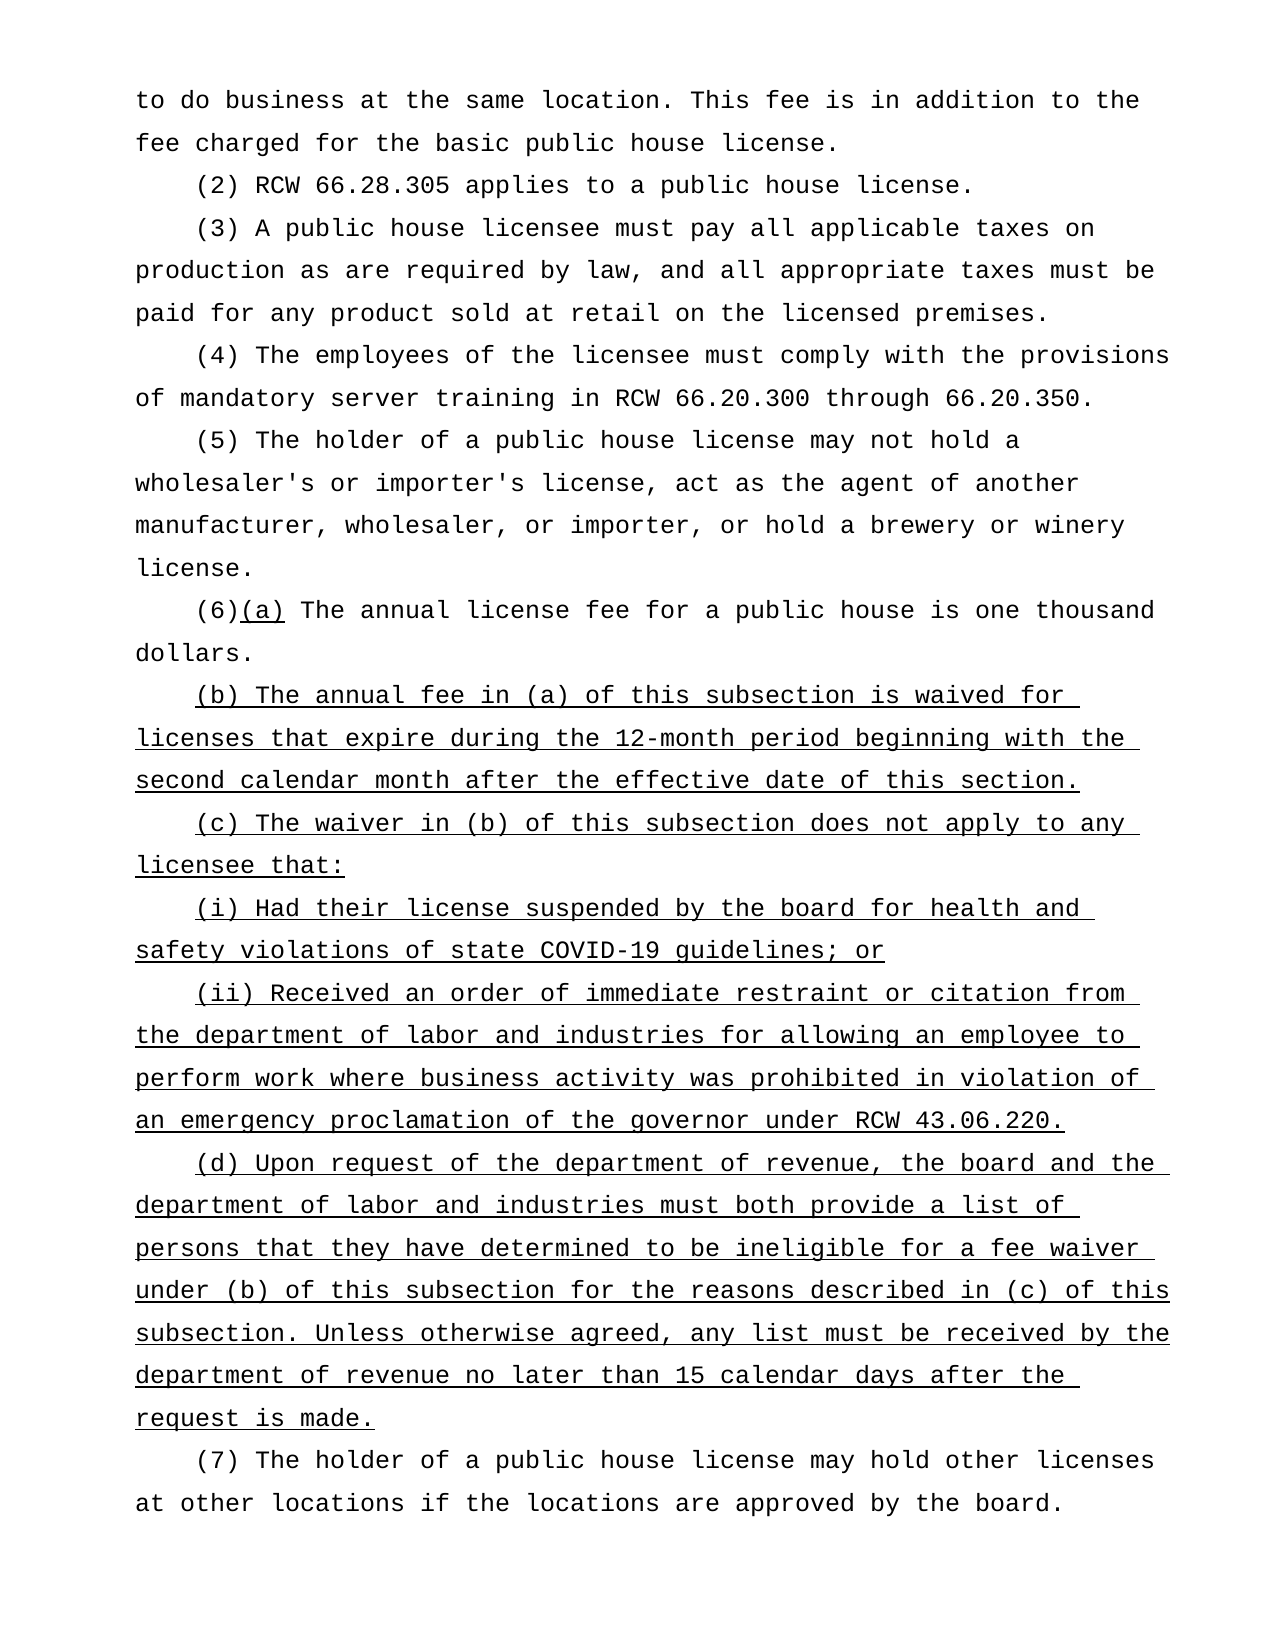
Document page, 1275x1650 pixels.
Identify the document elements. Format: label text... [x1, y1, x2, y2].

text (3) A public house licensee must pay all applicable taxes on production as are required by law, and all appropriate taxes must be paid for any product sold at retail on the licensed premises. [135, 202, 1170, 330]
text (6)(a) The annual license fee for a public house is one thousand dollars. [135, 585, 1170, 670]
text (ii) Received an order of immediate restraint or citation from the department of labor and industries for allowing an employee to perform work where business activity was prohibited in violation of an emergency proclamation of the governor under RCW 43.06.220. [135, 967, 1170, 1137]
text (d) Upon request of the department of revenue, the board and the department of labor and industries must both provide a list of persons that they have determined to be ineligible for a fee waiver under (b) of this subsection for the reasons described in (c) of this subsection. Unless otherwise agreed, any list must be received by the department of revenue no later than 15 calendar days after the request is made. [135, 1303, 1170, 1344]
text (b) The annual fee in (a) of this subsection is waived for licenses that expire during the 12-month period beginning with the second calendar month after the effective date of this section. [135, 670, 1170, 797]
text (4) The employees of the licensee must comply with the provisions of mandatory server training in RCW 66.20.300 through 66.20.350. [135, 330, 1170, 415]
text (c) The waiver in (b) of this subsection does not apply to any licensee that: [135, 797, 1170, 882]
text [135, 75, 1170, 160]
text (2) RCW 66.28.305 applies to a public house license. [135, 160, 1170, 202]
text (7) The holder of a public house license may hold other licenses at other locations if the locations are approved by the board. [135, 1435, 1170, 1520]
text (i) Had their license suspended by the board for health and safety violations of state COVID-19 guidelines; or [135, 882, 1170, 967]
text (5) The holder of a public house license may not hold a wholesaler's or importer's license, act as the agent of another manufacturer, wholesaler, or importer, or hold a brewery or winery license. [135, 415, 1170, 585]
text (d) Upon request of the department of revenue, the board and the department of labor and industries must both provide a list of persons that they have determined to be ineligible for a fee waiver under (b) of this subsection for the reasons described in (c) of this subsection. Unless otherwise agreed, any list must be received by the department of revenue no later than 15 calendar days after the request is made. [135, 1137, 1170, 1301]
text (d) Upon request of the department of revenue, the board and the department of labor and industries must both provide a list of persons that they have determined to be ineligible for a fee waiver under (b) of this subsection for the reasons described in (c) of this subsection. Unless otherwise agreed, any list must be received by the department of revenue no later than 15 calendar days after the request is made. [135, 1345, 1170, 1435]
